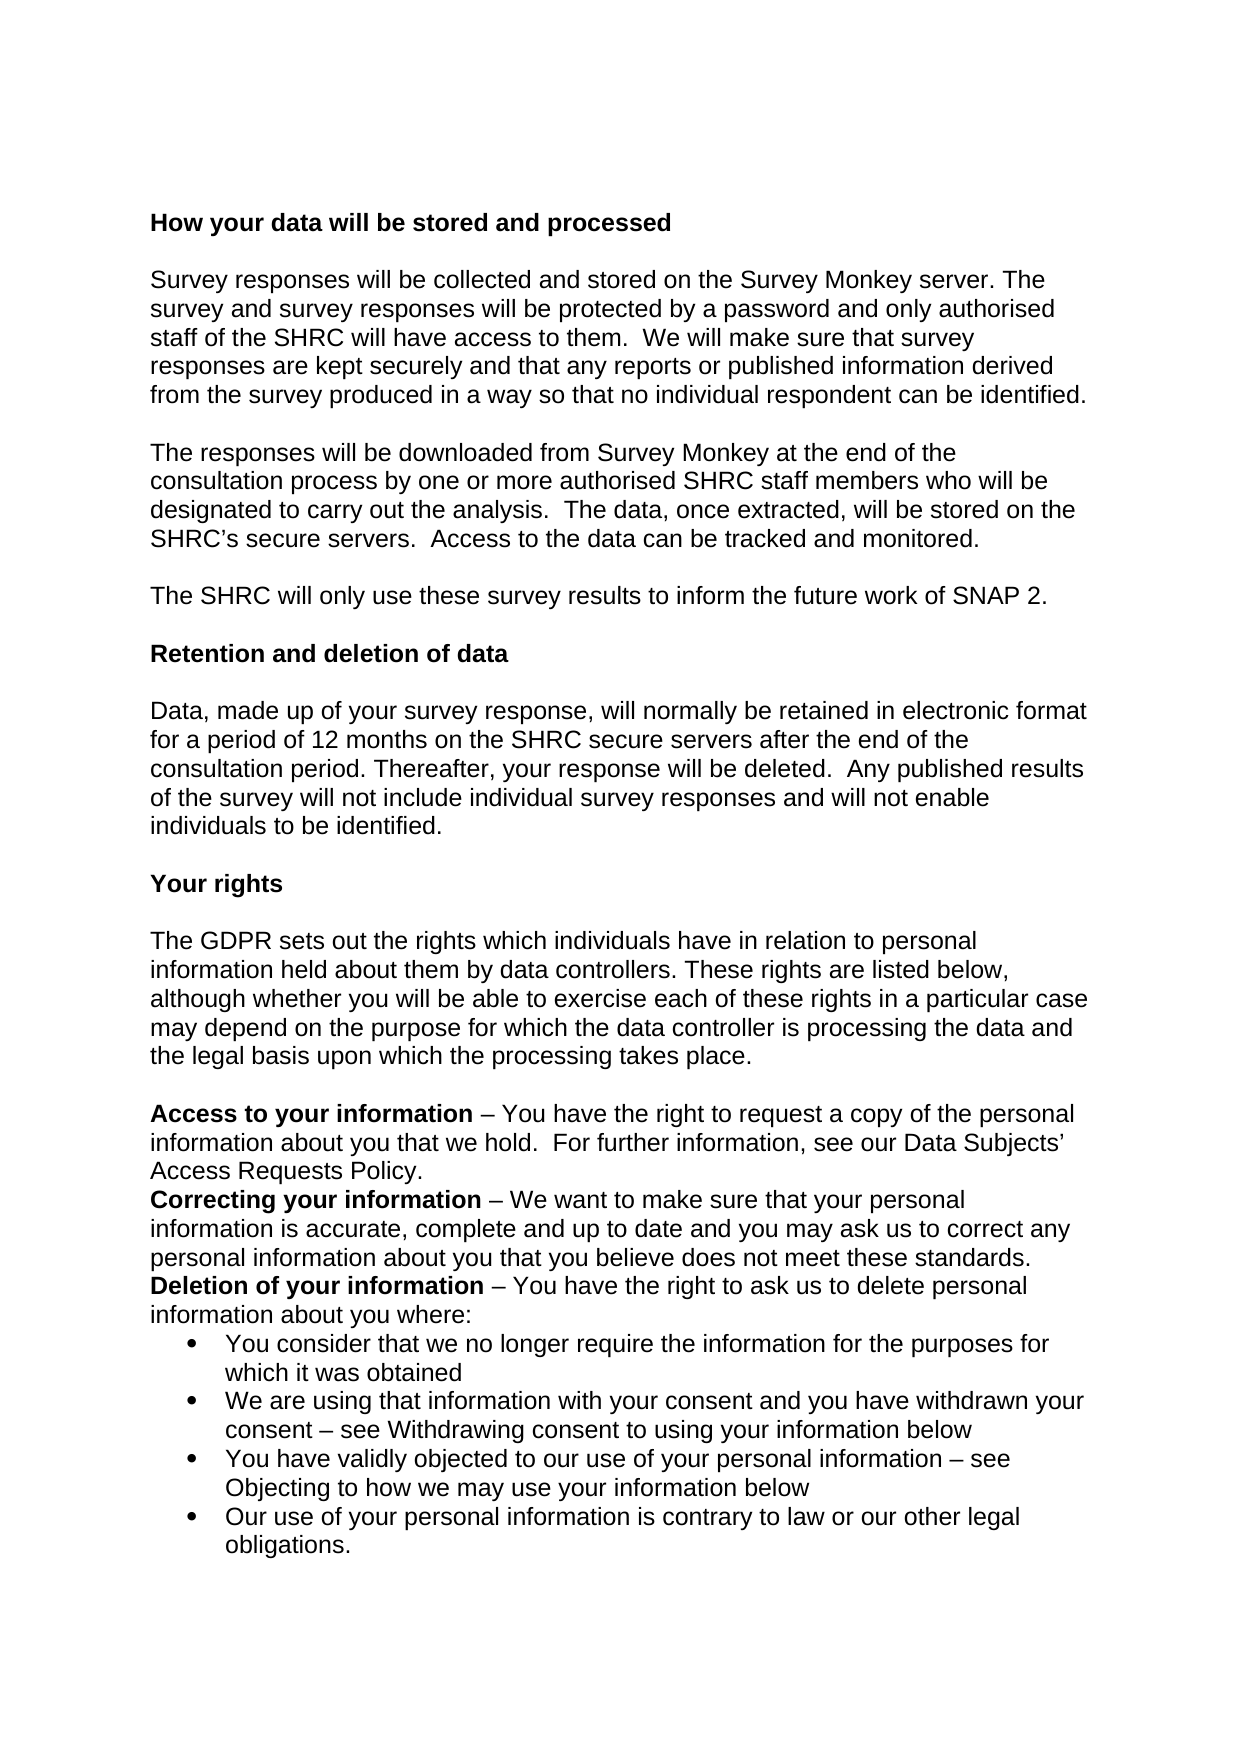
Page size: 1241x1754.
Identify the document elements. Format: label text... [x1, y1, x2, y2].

text The SHRC will only use these survey results to inform the future work of SNAP 2. [150, 581, 1090, 610]
text Your rights [150, 869, 1090, 897]
text The responses will be downloaded from Survey Monkey at the end of the consultation process by one or more authorised SHRC staff members who will be designated to carry out the analysis. The data, once extracted, will be stored on the SHRC’s secure servers. Access to the data can be tracked and monitored. [150, 437, 1090, 552]
text Access to your information – You have the right to request a copy of the personal information about you that we hold. For further information, see our Data Subjects’ Access Requests Policy. [150, 1099, 1090, 1185]
text Deletion of your information – You have the right to ask us to delete personal information about you where: [150, 1271, 1090, 1329]
text Data, made up of your survey response, will normally be retained in electronic format for a period of 12 months on the SHRC secure servers after the end of the consultation period. Thereafter, your response will be deleted. Any published results of the survey will not include individual survey responses and will not enable individuals to be identified. [150, 696, 1090, 840]
list You consider that we no longer require the information for the purposes for which it was obtained [187, 1329, 1090, 1386]
list You have validly objected to our use of your personal information – see Objecting to how we may use your information below [187, 1444, 1090, 1502]
list We are using that information with your consent and you have withdrawn your consent – see Withdrawing consent to using your information below [187, 1386, 1090, 1444]
text Retention and deletion of data [150, 639, 1090, 667]
text How your data will be stored and processed [150, 207, 1090, 236]
text The GDPR sets out the rights which individuals have in relation to personal information held about them by data controllers. These rights are listed below, although whether you will be able to exercise each of these rights in a particular case may depend on the purpose for which the data controller is processing the data and the legal basis upon which the processing takes place. [150, 926, 1090, 1070]
text Survey responses will be collected and stored on the Survey Monkey server. The survey and survey responses will be protected by a password and only authorised staff of the SHRC will have access to them. We will make sure that survey responses are kept securely and that any reports or published information derived from the survey produced in a way so that no individual respondent can be identified. [150, 265, 1090, 409]
list Our use of your personal information is contrary to law or our other legal obligations. [187, 1502, 1090, 1559]
text Correcting your information – We want to make sure that your personal information is accurate, complete and up to date and you may ask us to correct any personal information about you that you believe does not meet these standards. [150, 1185, 1090, 1271]
